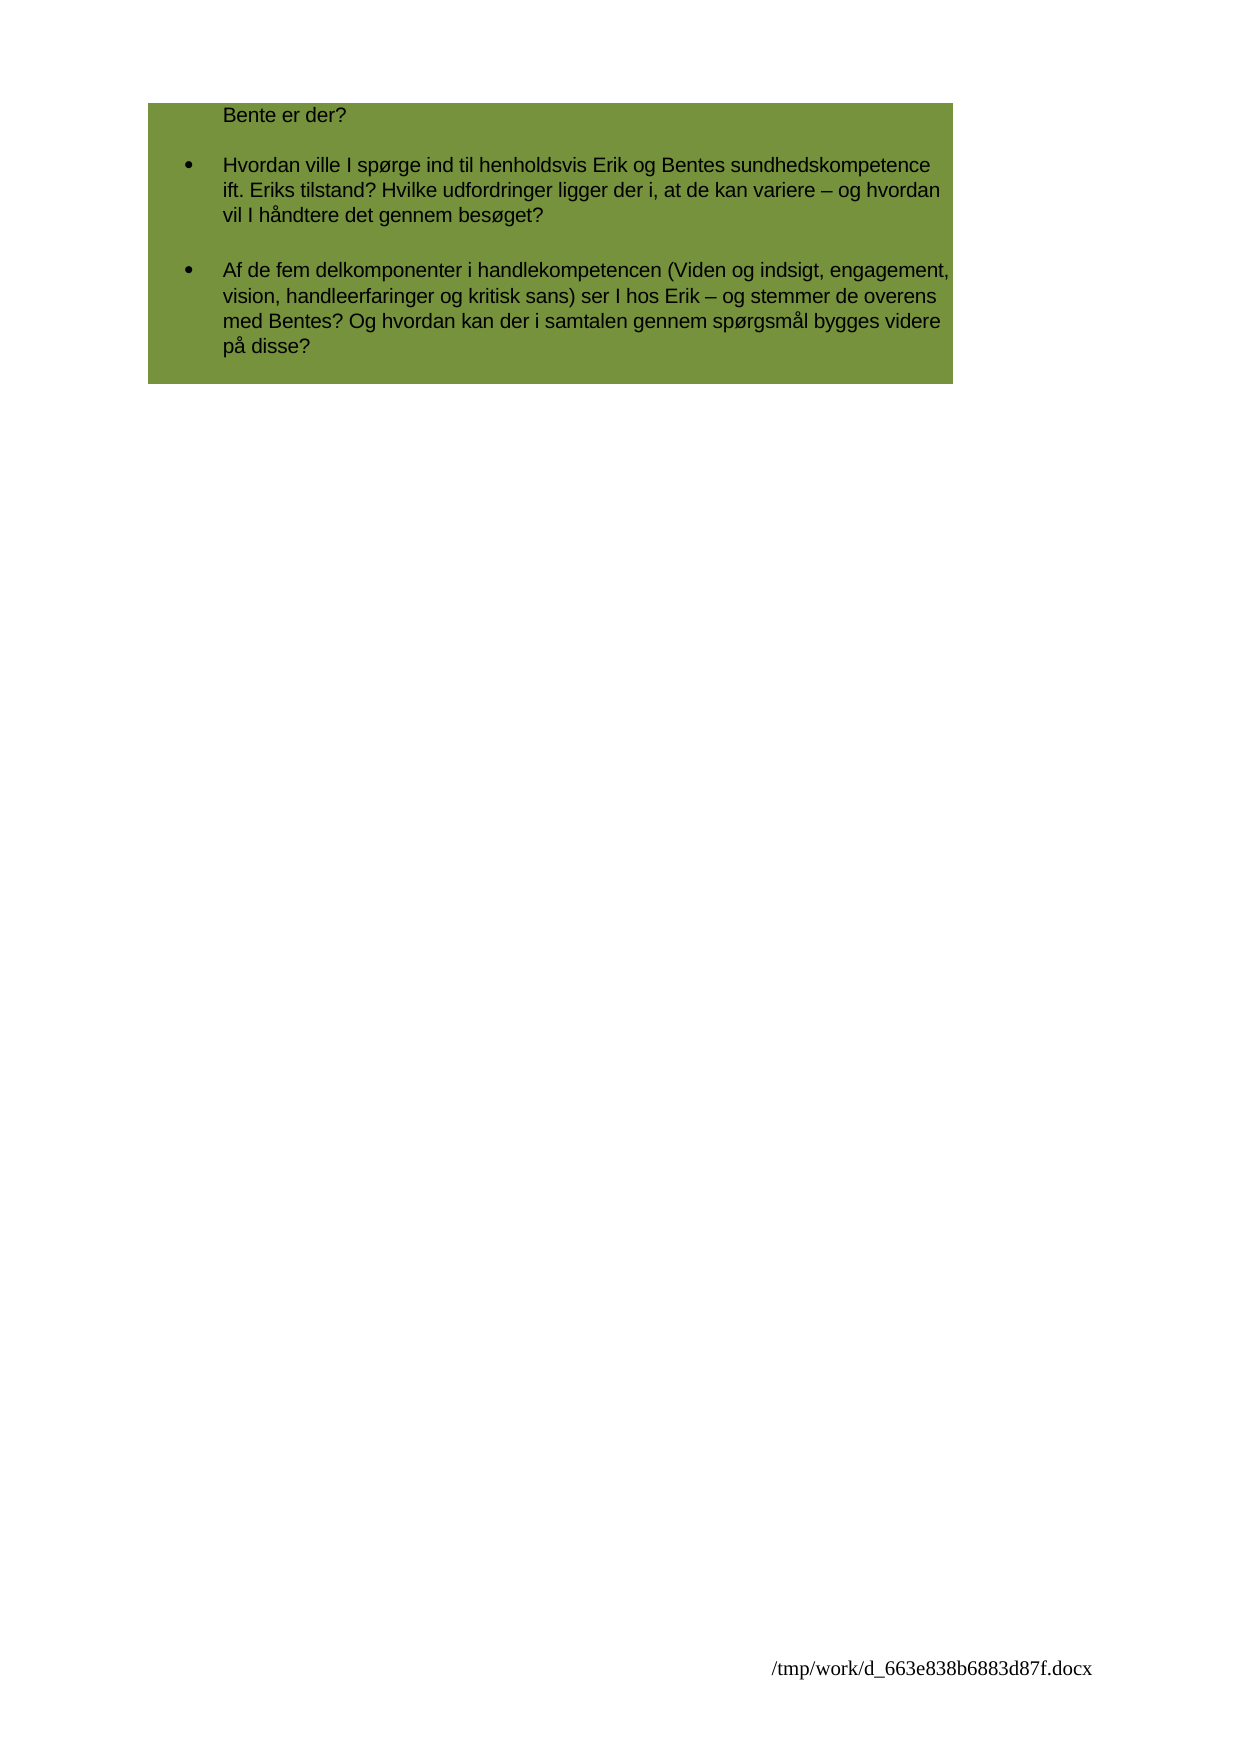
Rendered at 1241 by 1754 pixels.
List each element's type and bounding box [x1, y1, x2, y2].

table_header [148, 103, 953, 384]
